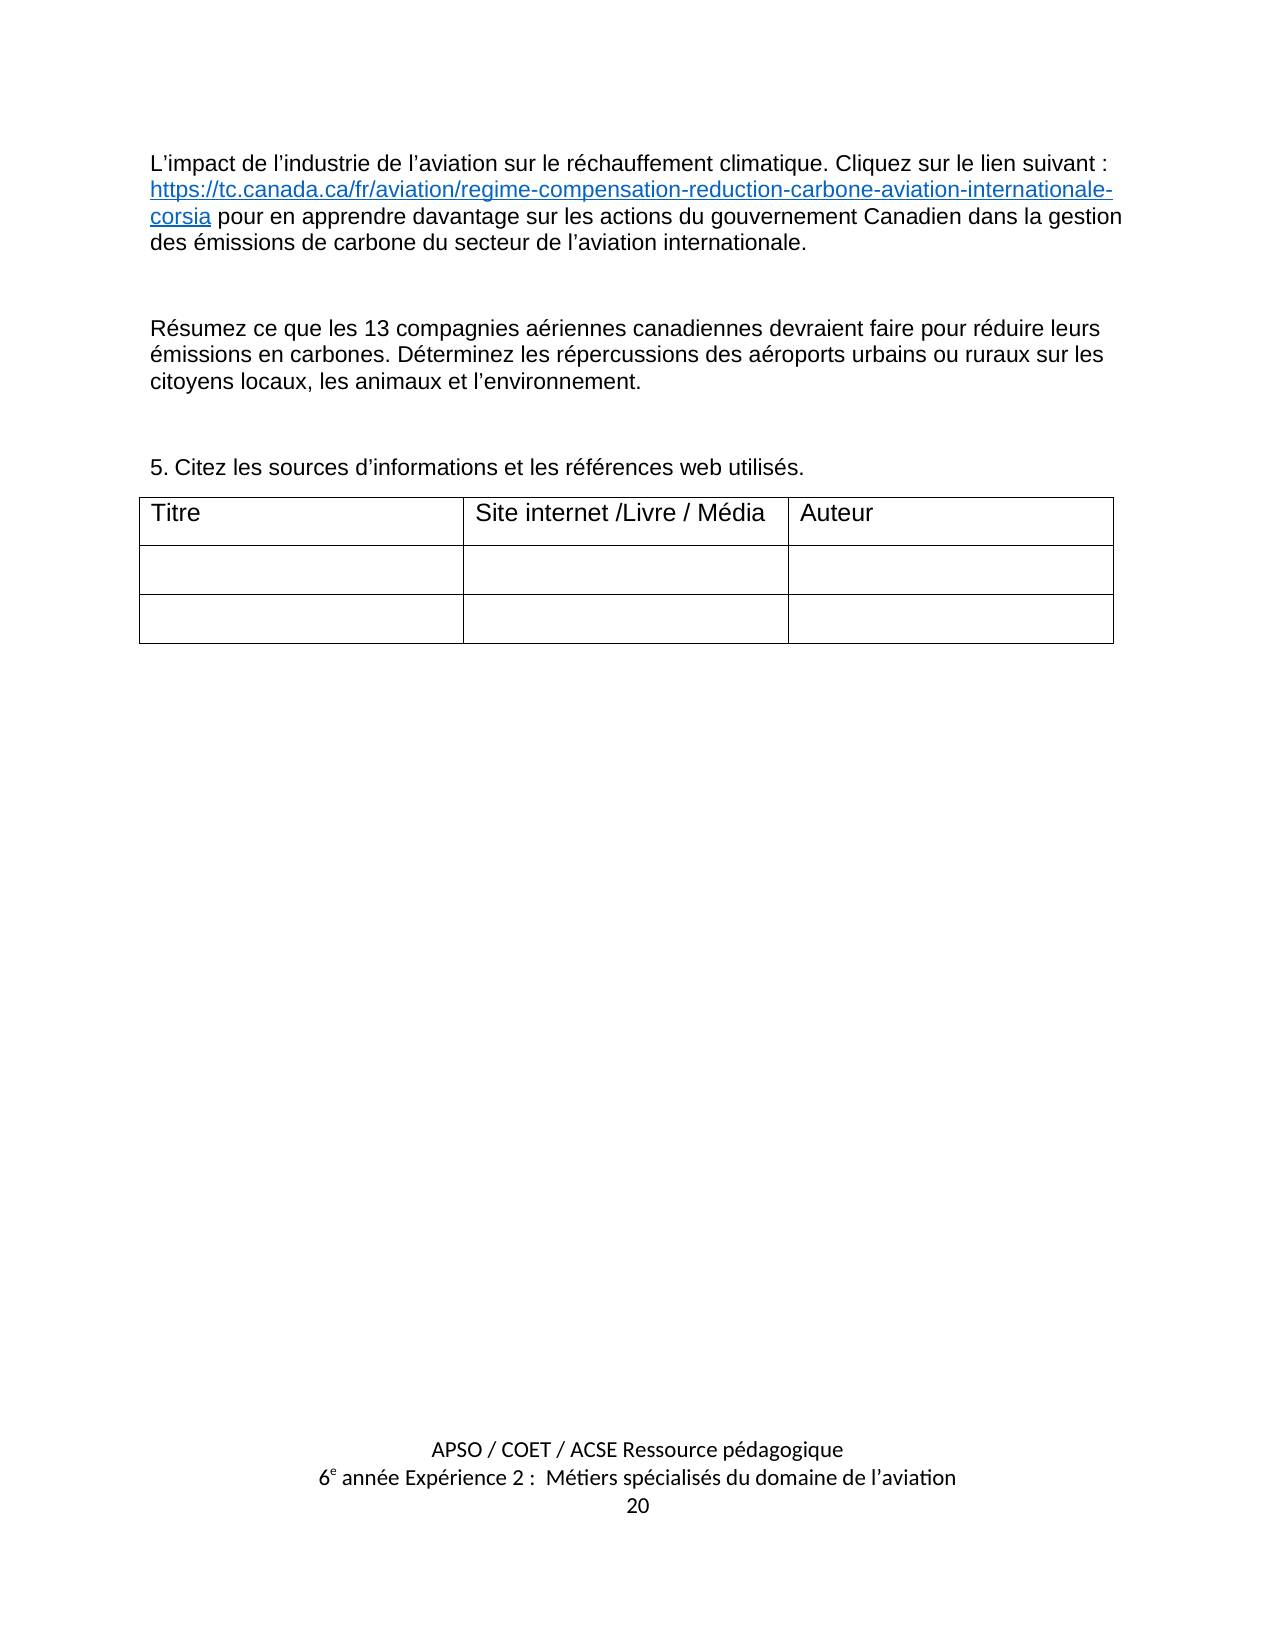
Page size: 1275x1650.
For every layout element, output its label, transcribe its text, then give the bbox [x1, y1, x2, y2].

table_cell [789, 595, 1113, 643]
table_cell [464, 595, 788, 643]
table_header Auteur [789, 498, 1113, 545]
text Résumez ce que les 13 compagnies aériennes canadiennes devraient faire pour réduire leurs émissions en carbones. Déterminez les répercussions des aéroports urbains ou ruraux sur les citoyens locaux, les animaux et l’environnement. [150, 315, 1125, 394]
table_cell [140, 595, 463, 643]
table_header Site internet /Livre / Média [464, 498, 788, 545]
table_cell [464, 546, 788, 594]
text L’impact de l’industrie de l’aviation sur le réchauffement climatique. Cliquez sur le lien suivant : https://tc.canada.ca/fr/aviation/regime-compensation-reduction-carbone-aviation-internationale-corsia pour en apprendre davantage sur les actions du gouvernement Canadien dans la gestion des émissions de carbone du secteur de l’aviation internationale. [150, 150, 1125, 255]
table_cell [140, 546, 463, 594]
table_cell [789, 546, 1113, 594]
table_header Titre [140, 498, 463, 545]
text 5. Citez les sources d’informations et les références web utilisés. [150, 454, 1125, 480]
